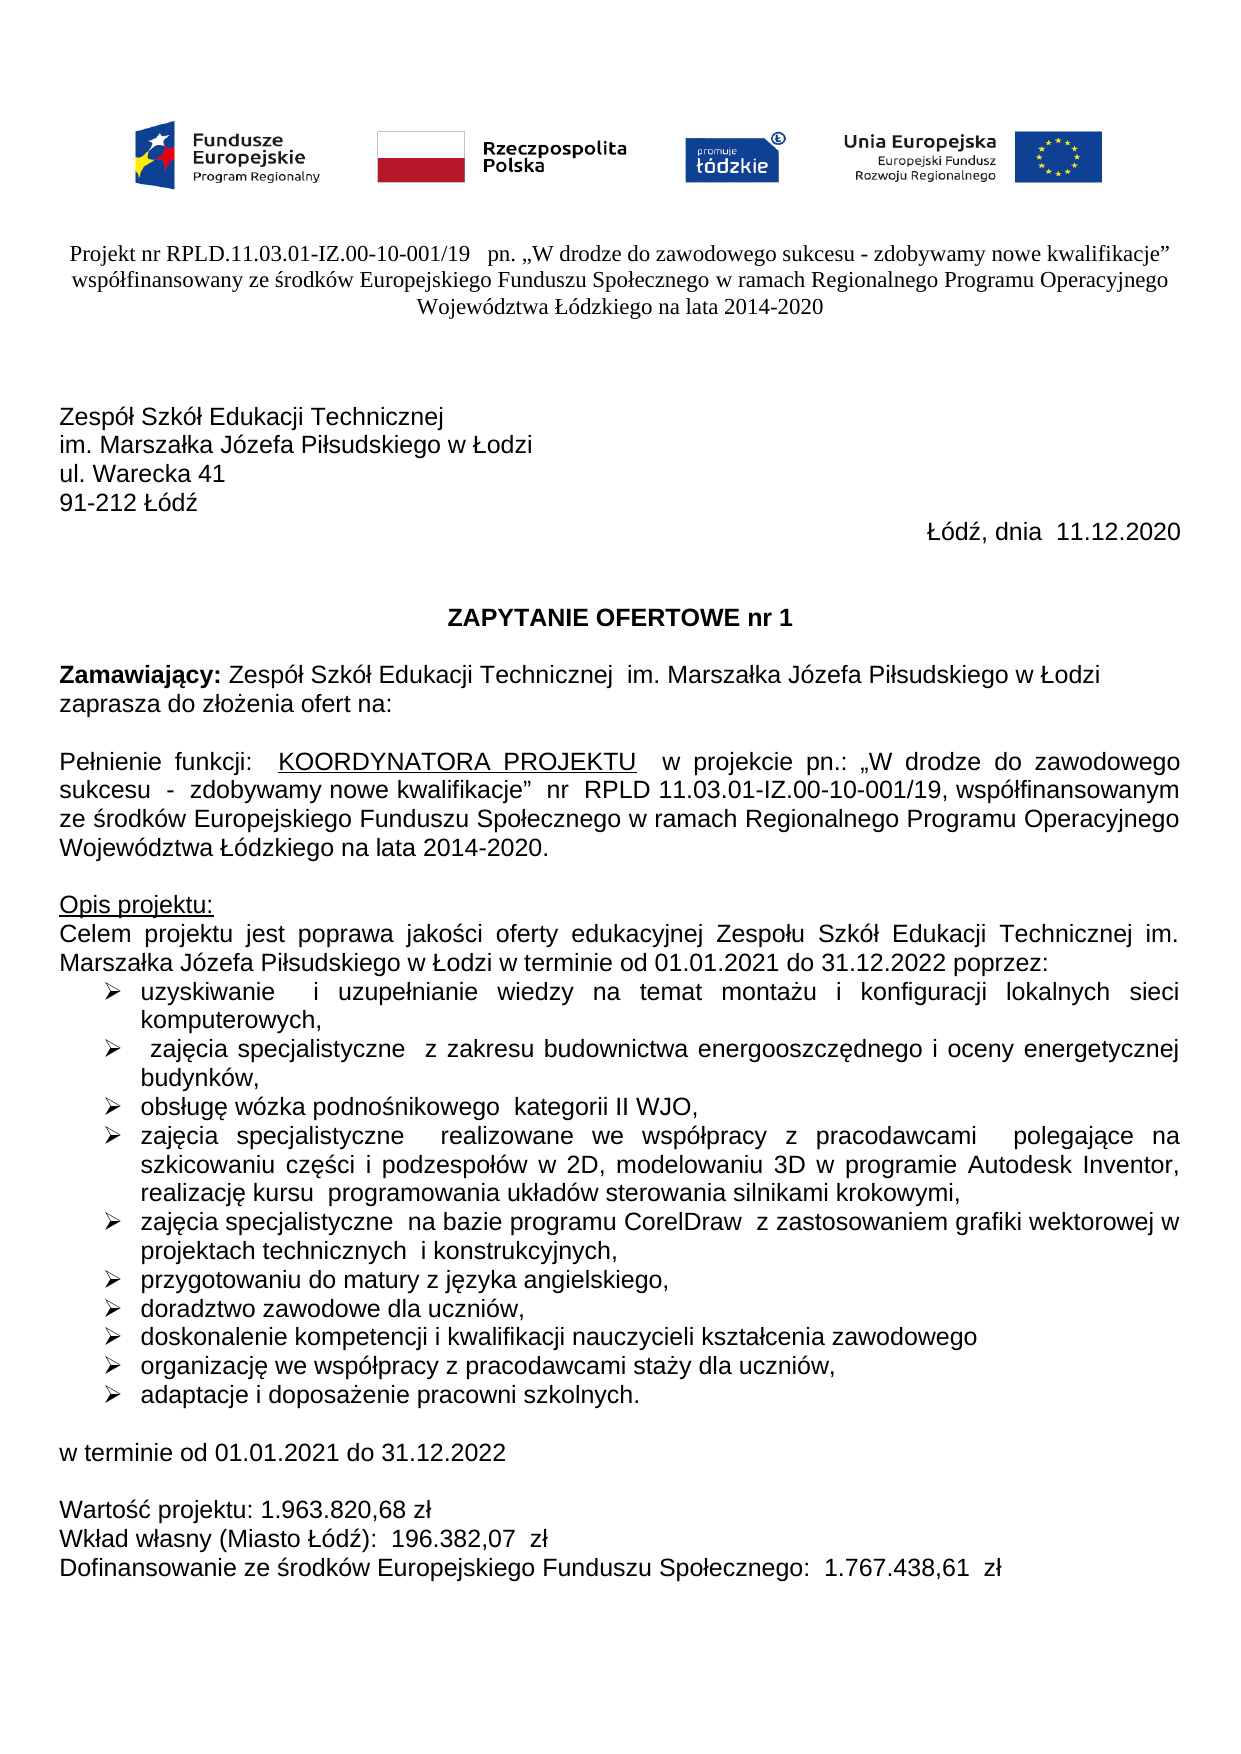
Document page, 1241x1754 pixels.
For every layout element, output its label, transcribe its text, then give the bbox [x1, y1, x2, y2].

text 91-212 Łódź [59, 488, 1181, 517]
text im. Marszałka Józefa Piłsudskiego w Łodzi [59, 430, 1181, 459]
text Projekt nr RPLD.11.03.01-IZ.00-10-001/19 pn. „W drodze do zawodowego sukcesu - zdobywamy nowe kwalifikacje” współfinansowany ze środków Europejskiego Funduszu Społecznego w ramach Regionalnego Programu Operacyjnego Województwa Łódzkiego na lata 2014-2020 [59, 240, 1181, 319]
list zajęcia specjalistyczne z zakresu budownictwa energooszczędnego i oceny energetycznej budynków, [103, 1034, 1181, 1092]
text Łódź, dnia 11.12.2020 [59, 517, 1181, 545]
picture [59, 65, 1197, 240]
list doskonalenie kompetencji i kwalifikacji nauczycieli kształcenia zawodowego [103, 1322, 1181, 1351]
text Celem projektu jest poprawa jakości oferty edukacyjnej Zespołu Szkół Edukacji Technicznej im. Marszałka Józefa Piłsudskiego w Łodzi w terminie od 01.01.2021 do 31.12.2022 poprzez: [59, 919, 1181, 977]
list przygotowaniu do matury z języka angielskiego, [103, 1265, 1181, 1293]
list obsługę wózka podnośnikowego kategorii II WJO, [103, 1092, 1181, 1121]
list zajęcia specjalistyczne realizowane we współpracy z pracodawcami polegające na szkicowaniu części i podzespołów w 2D, modelowaniu 3D w programie Autodesk Inventor, realizację kursu programowania układów sterowania silnikami krokowymi, [103, 1121, 1181, 1207]
list zajęcia specjalistyczne na bazie programu CorelDraw z zastosowaniem grafiki wektorowej w projektach technicznych i konstrukcyjnych, [103, 1207, 1181, 1265]
text Wartość projektu: 1.963.820,68 zł [59, 1495, 1181, 1524]
text Dofinansowanie ze środków Europejskiego Funduszu Społecznego: 1.767.438,61 zł [59, 1553, 1181, 1581]
list organizację we współpracy z pracodawcami staży dla uczniów, [103, 1351, 1181, 1380]
text Zamawiający: Zespół Szkół Edukacji Technicznej im. Marszałka Józefa Piłsudskiego w Łodzi zaprasza do złożenia ofert na: [59, 660, 1181, 718]
text ZAPYTANIE OFERTOWE nr 1 [59, 603, 1181, 632]
list adaptacje i doposażenie pracowni szkolnych. [103, 1380, 1181, 1409]
text ul. Warecka 41 [59, 459, 1181, 488]
list uzyskiwanie i uzupełnianie wiedzy na temat montażu i konfiguracji lokalnych sieci komputerowych, [103, 977, 1181, 1034]
text Pełnienie funkcji: KOORDYNATORA PROJEKTU w projekcie pn.: „W drodze do zawodowego sukcesu - zdobywamy nowe kwalifikacje” nr RPLD 11.03.01-IZ.00-10-001/19, współfinansowanym ze środków Europejskiego Funduszu Społecznego w ramach Regionalnego Programu Operacyjnego Województwa Łódzkiego na lata 2014-2020. [59, 747, 1181, 862]
text Zespół Szkół Edukacji Technicznej [59, 402, 1181, 430]
text Opis projektu: [59, 890, 1181, 919]
list doradztwo zawodowe dla uczniów, [103, 1293, 1181, 1322]
text w terminie od 01.01.2021 do 31.12.2022 [59, 1438, 1181, 1466]
text Wkład własny (Miasto Łódź): 196.382,07 zł [59, 1524, 1181, 1553]
